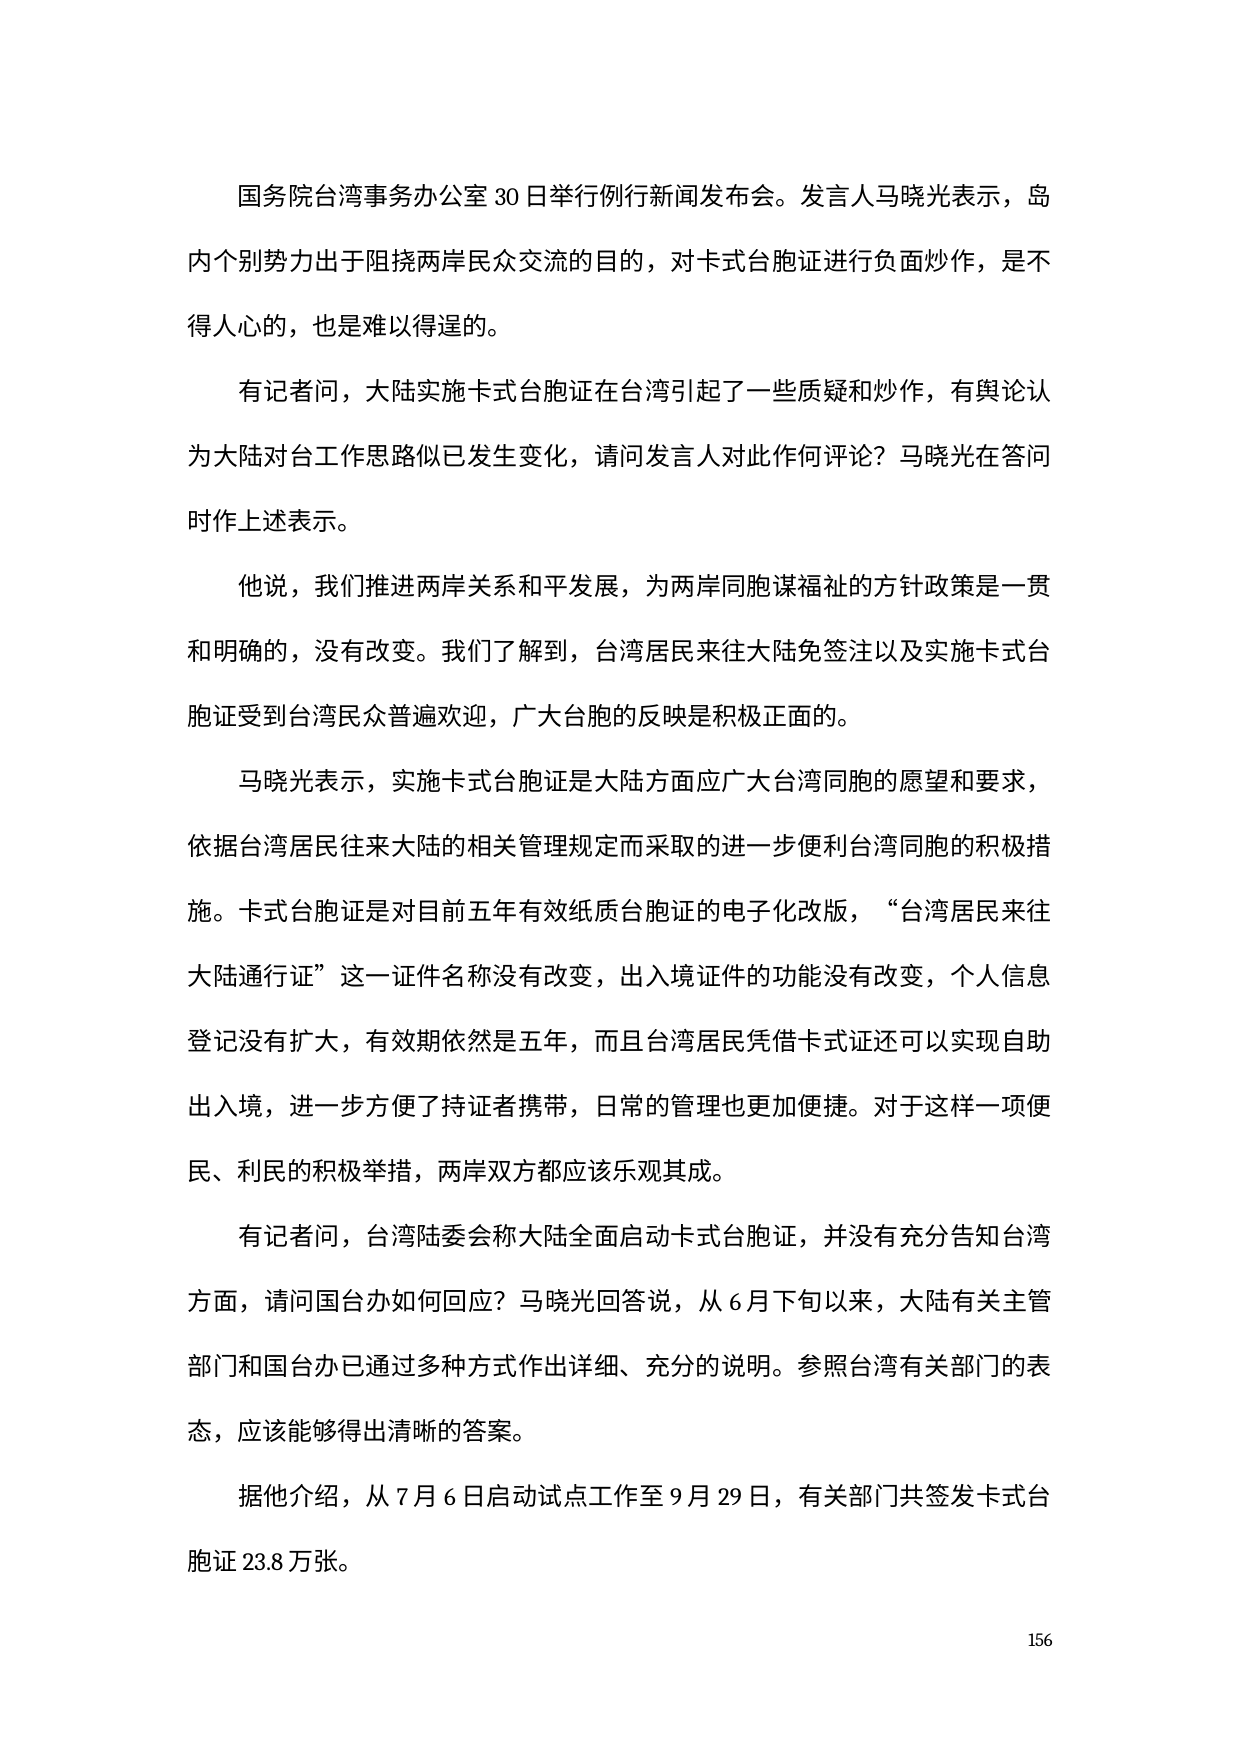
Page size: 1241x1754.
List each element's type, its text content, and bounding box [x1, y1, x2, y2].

text 有记者问，台湾陆委会称大陆全面启动卡式台胞证，并没有充分告知台湾方面，请问国台办如何回应？马晓光回答说，从6月下旬以来，大陆有关主管部门和国台办已通过多种方式作出详细、充分的说明。参照台湾有关部门的表态，应该能够得出清晰的答案。 [187, 1202, 1053, 1462]
text 国务院台湾事务办公室30日举行例行新闻发布会。发言人马晓光表示，岛内个别势力出于阻挠两岸民众交流的目的，对卡式台胞证进行负面炒作，是不得人心的，也是难以得逞的。 [187, 162, 1053, 357]
text 有记者问，大陆实施卡式台胞证在台湾引起了一些质疑和炒作，有舆论认为大陆对台工作思路似已发生变化，请问发言人对此作何评论？马晓光在答问时作上述表示。 [187, 357, 1053, 552]
text 据他介绍，从7月6日启动试点工作至9月29日，有关部门共签发卡式台胞证23.8万张。 [187, 1462, 1053, 1592]
text 马晓光表示，实施卡式台胞证是大陆方面应广大台湾同胞的愿望和要求，依据台湾居民往来大陆的相关管理规定而采取的进一步便利台湾同胞的积极措施。卡式台胞证是对目前五年有效纸质台胞证的电子化改版，“台湾居民来往大陆通行证”这一证件名称没有改变，出入境证件的功能没有改变，个人信息登记没有扩大，有效期依然是五年，而且台湾居民凭借卡式证还可以实现自助出入境，进一步方便了持证者携带，日常的管理也更加便捷。对于这样一项便民、利民的积极举措，两岸双方都应该乐观其成。 [187, 747, 1053, 1202]
text 他说，我们推进两岸关系和平发展，为两岸同胞谋福祉的方针政策是一贯和明确的，没有改变。我们了解到，台湾居民来往大陆免签注以及实施卡式台胞证受到台湾民众普遍欢迎，广大台胞的反映是积极正面的。 [187, 552, 1053, 747]
